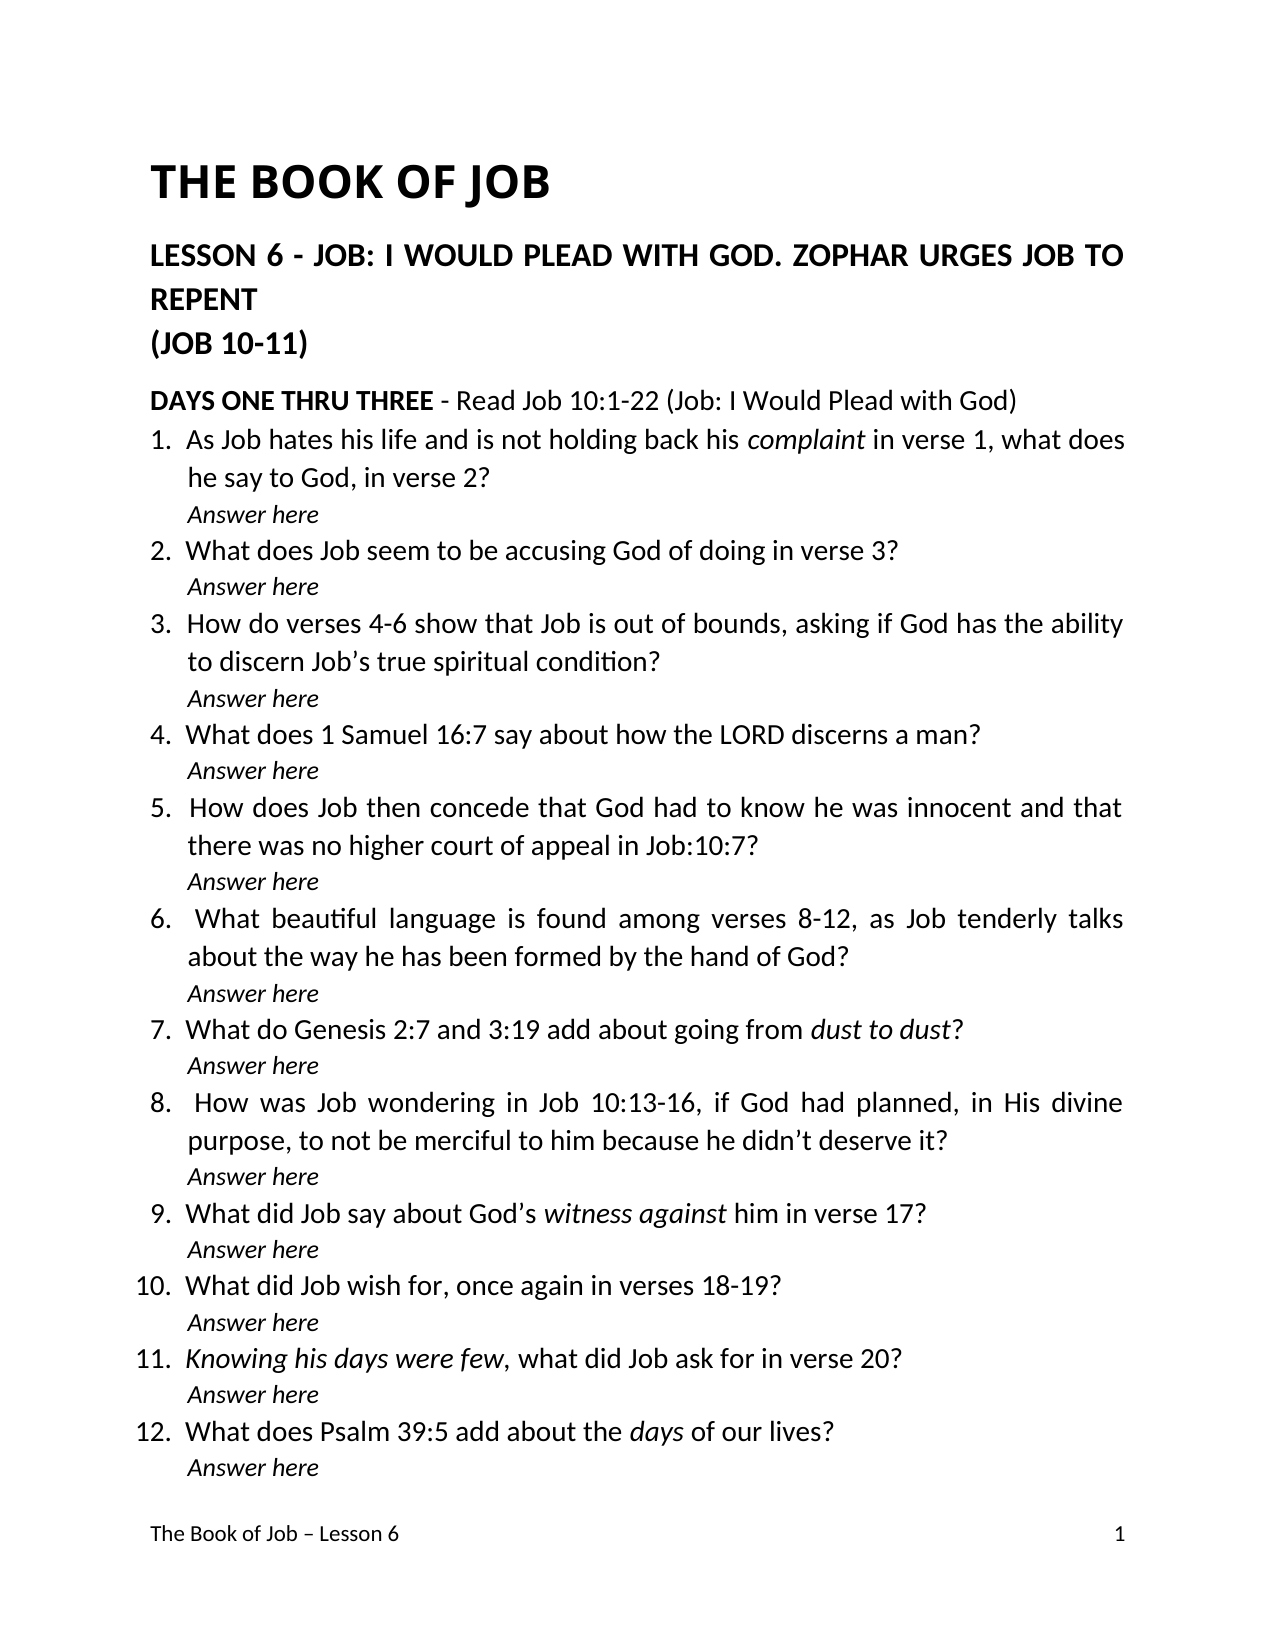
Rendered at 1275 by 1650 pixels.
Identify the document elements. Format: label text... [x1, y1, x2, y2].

text Answer here [187, 754, 1125, 786]
text Answer here [187, 977, 1125, 1008]
text 11. Knowing his days were few, what did Job ask for in verse 20? [135, 1340, 1125, 1376]
text Answer here [187, 682, 1125, 713]
text DAYS ONE THRU THREE - Read Job 10:1-22 (Job: I Would Plead with God) [150, 382, 1125, 418]
text Answer here [187, 498, 1125, 529]
text 4. What does 1 Samuel 16:7 say about how the LORD discerns a man? [150, 716, 1125, 752]
text Answer here [187, 571, 1125, 602]
text Answer here [187, 1233, 1125, 1265]
text 7. What do Genesis 2:7 and 3:19 add about going from dust to dust? [150, 1011, 1125, 1047]
text 9. What did Job say about God’s witness against him in verse 17? [150, 1195, 1125, 1230]
text 12. What does Psalm 39:5 add about the days of our lives? [135, 1413, 1125, 1448]
text THE BOOK OF JOB [150, 150, 1125, 212]
text 5. How does Job then concede that God had to know he was innocent and that there was no higher court of appeal in Job:10:7? [150, 789, 1125, 863]
text Answer here [187, 1049, 1125, 1081]
text (JOB 10-11) [150, 322, 1125, 363]
text Answer here [187, 866, 1125, 897]
text Answer here [187, 1161, 1125, 1192]
text Answer here [187, 1379, 1125, 1410]
text 3. How do verses 4-6 show that Job is out of bounds, asking if God has the ability to discern Job’s true spiritual condition? [150, 605, 1125, 679]
text LESSON 6 - JOB: I WOULD PLEAD WITH GOD. ZOPHAR URGES JOB TO REPENT [150, 234, 1125, 319]
text Answer here [187, 1451, 1125, 1483]
text Answer here [187, 1306, 1125, 1338]
text 6. What beautiful language is found among verses 8-12, as Job tenderly talks about the way he has been formed by the hand of God? [150, 900, 1125, 974]
text 2. What does Job seem to be accusing God of doing in verse 3? [150, 532, 1125, 568]
text 10. What did Job wish for, once again in verses 18-19? [135, 1267, 1125, 1303]
text 1. As Job hates his life and is not holding back his complaint in verse 1, what does he say to God, in verse 2? [150, 421, 1125, 495]
text 8. How was Job wondering in Job 10:13-16, if God had planned, in His divine purpose, to not be merciful to him because he didn’t deserve it? [150, 1084, 1125, 1158]
